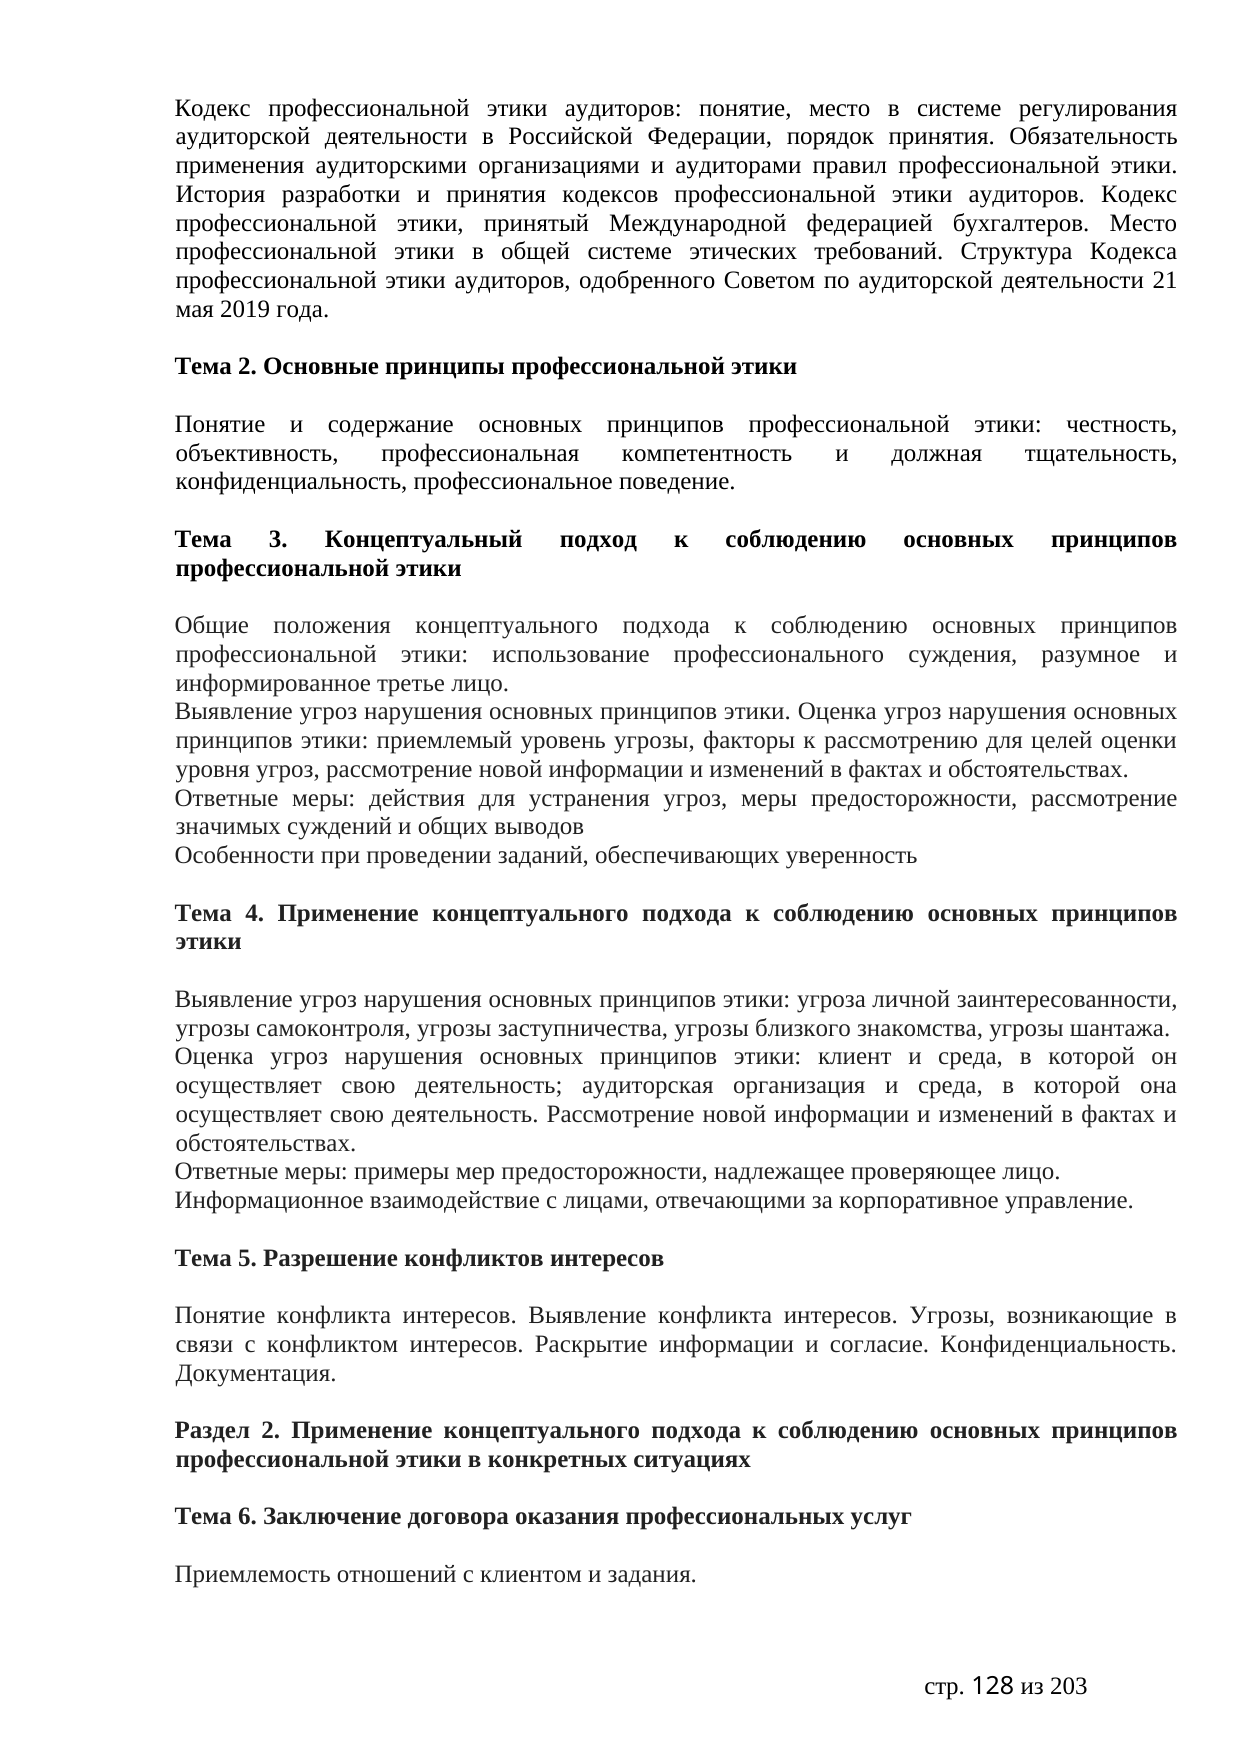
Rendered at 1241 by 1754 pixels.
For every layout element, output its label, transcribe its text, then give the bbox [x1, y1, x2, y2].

text Ответные меры: примеры мер предосторожности, надлежащее проверяющее лицо. [174, 1156, 1178, 1185]
text Особенности при проведении заданий, обеспечивающих уверенность [174, 840, 1178, 869]
text Выявление угроз нарушения основных принципов этики. Оценка угроз нарушения основных принципов этики: приемлемый уровень угрозы, факторы к рассмотрению для целей оценки уровня угроз, рассмотрение новой информации и изменений в фактах и обстоятельствах. [174, 696, 1178, 783]
text Понятие конфликта интересов. Выявление конфликта интересов. Угрозы, возникающие в связи с конфликтом интересов. Раскрытие информации и согласие. Конфиденциальность. Документация. [174, 1300, 1178, 1386]
text Информационное взаимодействие с лицами, отвечающими за корпоративное управление. [174, 1185, 1178, 1214]
text Кодекс профессиональной этики аудиторов: понятие, место в системе регулирования аудиторской деятельности в Российской Федерации, порядок принятия. Обязательность применения аудиторскими организациями и аудиторами правил профессиональной этики. История разработки и принятия кодексов профессиональной этики аудиторов. Кодекс профессиональной этики, принятый Международной федерацией бухгалтеров. Место профессиональной этики в общей системе этических требований. Структура Кодекса профессиональной этики аудиторов, одобренного Советом по аудиторской деятельности 21 мая 2019 года. [174, 93, 1178, 323]
text Тема 3. Концептуальный подход к соблюдению основных принципов профессиональной этики [174, 524, 1178, 581]
text Выявление угроз нарушения основных принципов этики: угроза личной заинтересованности, угрозы самоконтроля, угрозы заступничества, угрозы близкого знакомства, угрозы шантажа. [174, 984, 1178, 1041]
text Тема 5. Разрешение конфликтов интересов [174, 1243, 1178, 1271]
text Понятие и содержание основных принципов профессиональной этики: честность, объективность, профессиональная компетентность и должная тщательность, конфиденциальность, профессиональное поведение. [174, 409, 1178, 495]
text Приемлемость отношений с клиентом и задания. [174, 1559, 1178, 1588]
text Раздел 2. Применение концептуального подхода к соблюдению основных принципов профессиональной этики в конкретных ситуациях [174, 1415, 1178, 1473]
text Тема 2. Основные принципы профессиональной этики [174, 351, 1178, 380]
text Тема 6. Заключение договора оказания профессиональных услуг [174, 1501, 1178, 1530]
text Общие положения концептуального подхода к соблюдению основных принципов профессиональной этики: использование профессионального суждения, разумное и информированное третье лицо. [174, 610, 1178, 696]
text Тема 4. Применение концептуального подхода к соблюдению основных принципов этики [174, 898, 1178, 955]
text Ответные меры: действия для устранения угроз, меры предосторожности, рассмотрение значимых суждений и общих выводов [174, 783, 1178, 840]
text Оценка угроз нарушения основных принципов этики: клиент и среда, в которой он осуществляет свою деятельность; аудиторская организация и среда, в которой она осуществляет свою деятельность. Рассмотрение новой информации и изменений в фактах и обстоятельствах. [174, 1041, 1178, 1156]
